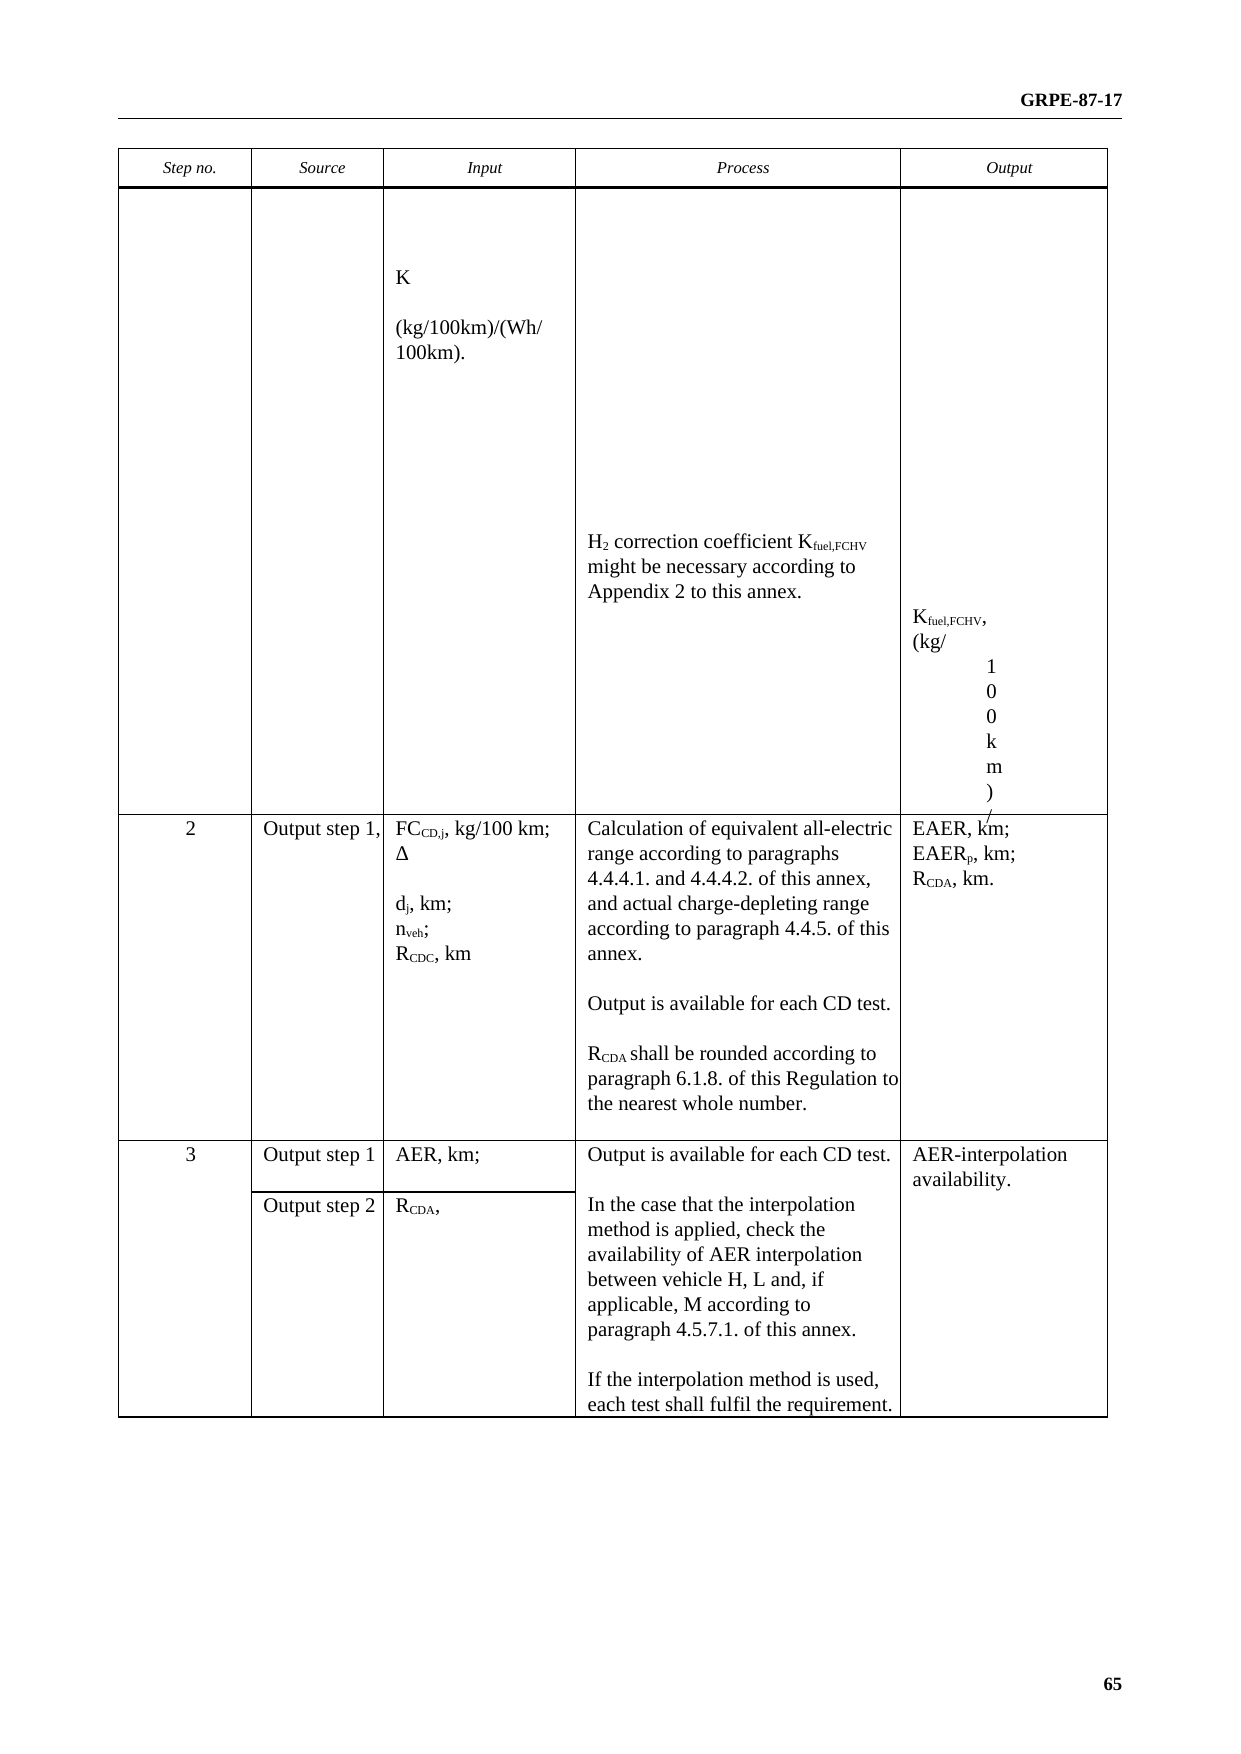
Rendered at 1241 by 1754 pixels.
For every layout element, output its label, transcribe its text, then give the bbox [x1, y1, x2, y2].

table_cell RCDA, km. [384, 1193, 575, 1416]
table_cell Kfuel,FCHV, (kg/100km)/(Wh/100km). [384, 189, 575, 814]
table_cell AER, km; [384, 1141, 575, 1191]
table_header Input [384, 149, 575, 186]
table_cell 2 [119, 815, 251, 1140]
table_header Process [576, 149, 900, 186]
table_cell AER-interpolation availability. [901, 1141, 1107, 1416]
table_cell Calculation of equivalent all-electric range according to paragraphs 4.4.4.1. and 4.4.4.2. of this annex, and actual charge-depleting range according to paragraph 4.4.5. of this annex. Output is available for each CD test. RCDA shall be rounded according to paragraph 6.1.8. of this Regulation to the nearest whole number. [576, 815, 900, 1140]
table_cell EAER, km; EAERp, km; RCDA, km. [901, 815, 1107, 1140]
table_cell [252, 189, 383, 814]
table_cell 3 [119, 1141, 251, 1416]
table_cell Output step 2 [252, 1193, 383, 1416]
table_header Step no. [119, 149, 251, 186]
table_cell Output is available for each CD test. In the case that the interpolation method is applied, check the availability of AER interpolation between vehicle H, L and, if applicable, M according to paragraph 4.5.7.1. of this annex. If the interpolation method is used, each test shall fulfil the requirement. [576, 1141, 900, 1416]
table_header Source [252, 149, 383, 186]
table_cell Output step 1 [252, 1141, 383, 1191]
table_cell FCCD,j, kg/100 km; ΔEREESS,j, Wh; dj, km; nveh; RCDC, km [384, 815, 575, 1140]
table_header Output [901, 149, 1107, 186]
table_cell Output step 1, [252, 815, 383, 1140]
